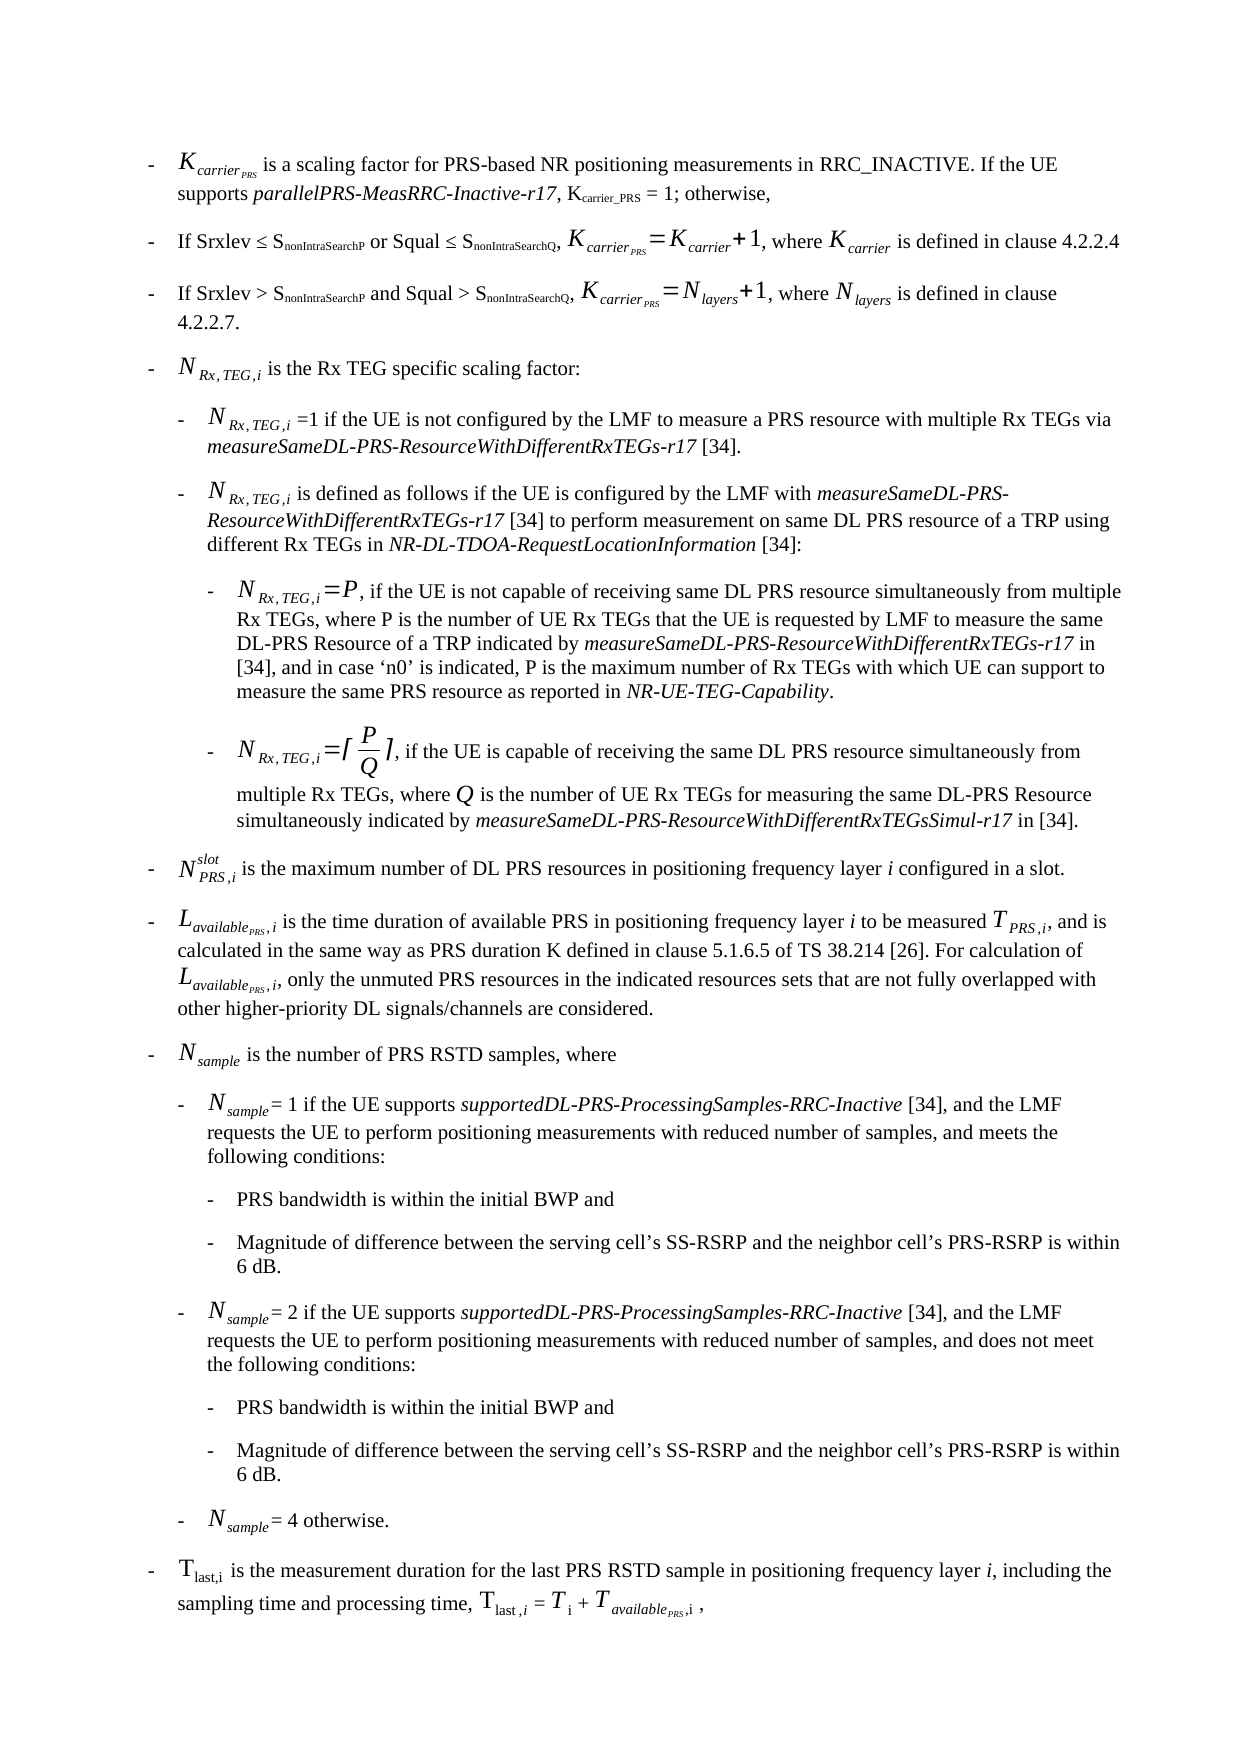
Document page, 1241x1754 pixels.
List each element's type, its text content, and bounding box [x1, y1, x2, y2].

text - is a scaling factor for PRS-based NR positioning measurements in RRC_INACTIVE. If the UE supports parallelPRS-MeasRRC-Inactive-r17, Kcarrier_PRS = 1; otherwise, [148, 148, 1122, 205]
text - =1 if the UE is not configured by the LMF to measure a PRS resource with multiple Rx TEGs via measureSameDL-PRS-ResourceWithDifferentRxTEGs-r17 [34]. [177, 403, 1122, 458]
text - Magnitude of difference between the serving cell’s SS-RSRP and the neighbor cell’s PRS-RSRP is within 6 dB. [207, 1230, 1122, 1278]
text - is the time duration of available PRS in positioning frequency layer i to be measured , and is calculated in the same way as PRS duration K defined in clause 5.1.6.5 of TS 38.214 [26]. For calculation of , only the unmuted PRS resources in the indicated resources sets that are not fully overlapped with other higher-priority DL signals/channels are considered. [148, 904, 1122, 1020]
text - PRS bandwidth is within the initial BWP and [207, 1395, 1122, 1419]
text - = 1 if the UE supports supportedDL-PRS-ProcessingSamples-RRC-Inactive [34], and the LMF requests the UE to perform positioning measurements with reduced number of samples, and meets the following conditions: [177, 1089, 1122, 1168]
text - Magnitude of difference between the serving cell’s SS-RSRP and the neighbor cell’s PRS-RSRP is within 6 dB. [207, 1438, 1122, 1486]
text - is the maximum number of DL PRS resources in positioning frequency layer i configured in a slot. [148, 851, 1122, 886]
text - = 2 if the UE supports supportedDL-PRS-ProcessingSamples-RRC-Inactive [34], and the LMF requests the UE to perform positioning measurements with reduced number of samples, and does not meet the following conditions: [177, 1297, 1122, 1376]
text - is the number of PRS RSTD samples, where [148, 1038, 1122, 1070]
text - is defined as follows if the UE is configured by the LMF with measureSameDL-PRS-ResourceWithDifferentRxTEGs-r17 [34] to perform measurement on same DL PRS resource of a TRP using different Rx TEGs in NR-DL-TDOA-RequestLocationInformation [34]: [177, 477, 1122, 556]
text - = 4 otherwise. [177, 1504, 1122, 1536]
text - is the Rx TEG specific scaling factor: [148, 353, 1122, 384]
text - , if the UE is capable of receiving the same DL PRS resource simultaneously from multiple Rx TEGs, where is the number of UE Rx TEGs for measuring the same DL-PRS Resource simultaneously indicated by measureSameDL-PRS-ResourceWithDifferentRxTEGsSimul-r17 in [34]. [207, 722, 1122, 832]
text - If Srxlev ≤ SnonIntraSearchP or Squal ≤ SnonIntraSearchQ, , where is defined in clause 4.2.2.4 [148, 224, 1122, 258]
text - PRS bandwidth is within the initial BWP and [207, 1187, 1122, 1211]
text - If Srxlev > SnonIntraSearchP and Squal > SnonIntraSearchQ, , where is defined in clause 4.2.2.7. [148, 276, 1122, 334]
text - , if the UE is not capable of receiving same DL PRS resource simultaneously from multiple Rx TEGs, where P is the number of UE Rx TEGs that the UE is requested by LMF to measure the same DL-PRS Resource of a TRP indicated by measureSameDL-PRS-ResourceWithDifferentRxTEGs-r17 in [34], and in case ‘n0’ is indicated, P is the maximum number of Rx TEGs with which UE can support to measure the same PRS resource as reported in NR-UE-TEG-Capability. [207, 575, 1122, 703]
text - is the measurement duration for the last PRS RSTD sample in positioning frequency layer i, including the sampling time and processing time, = + , [148, 1554, 1122, 1619]
